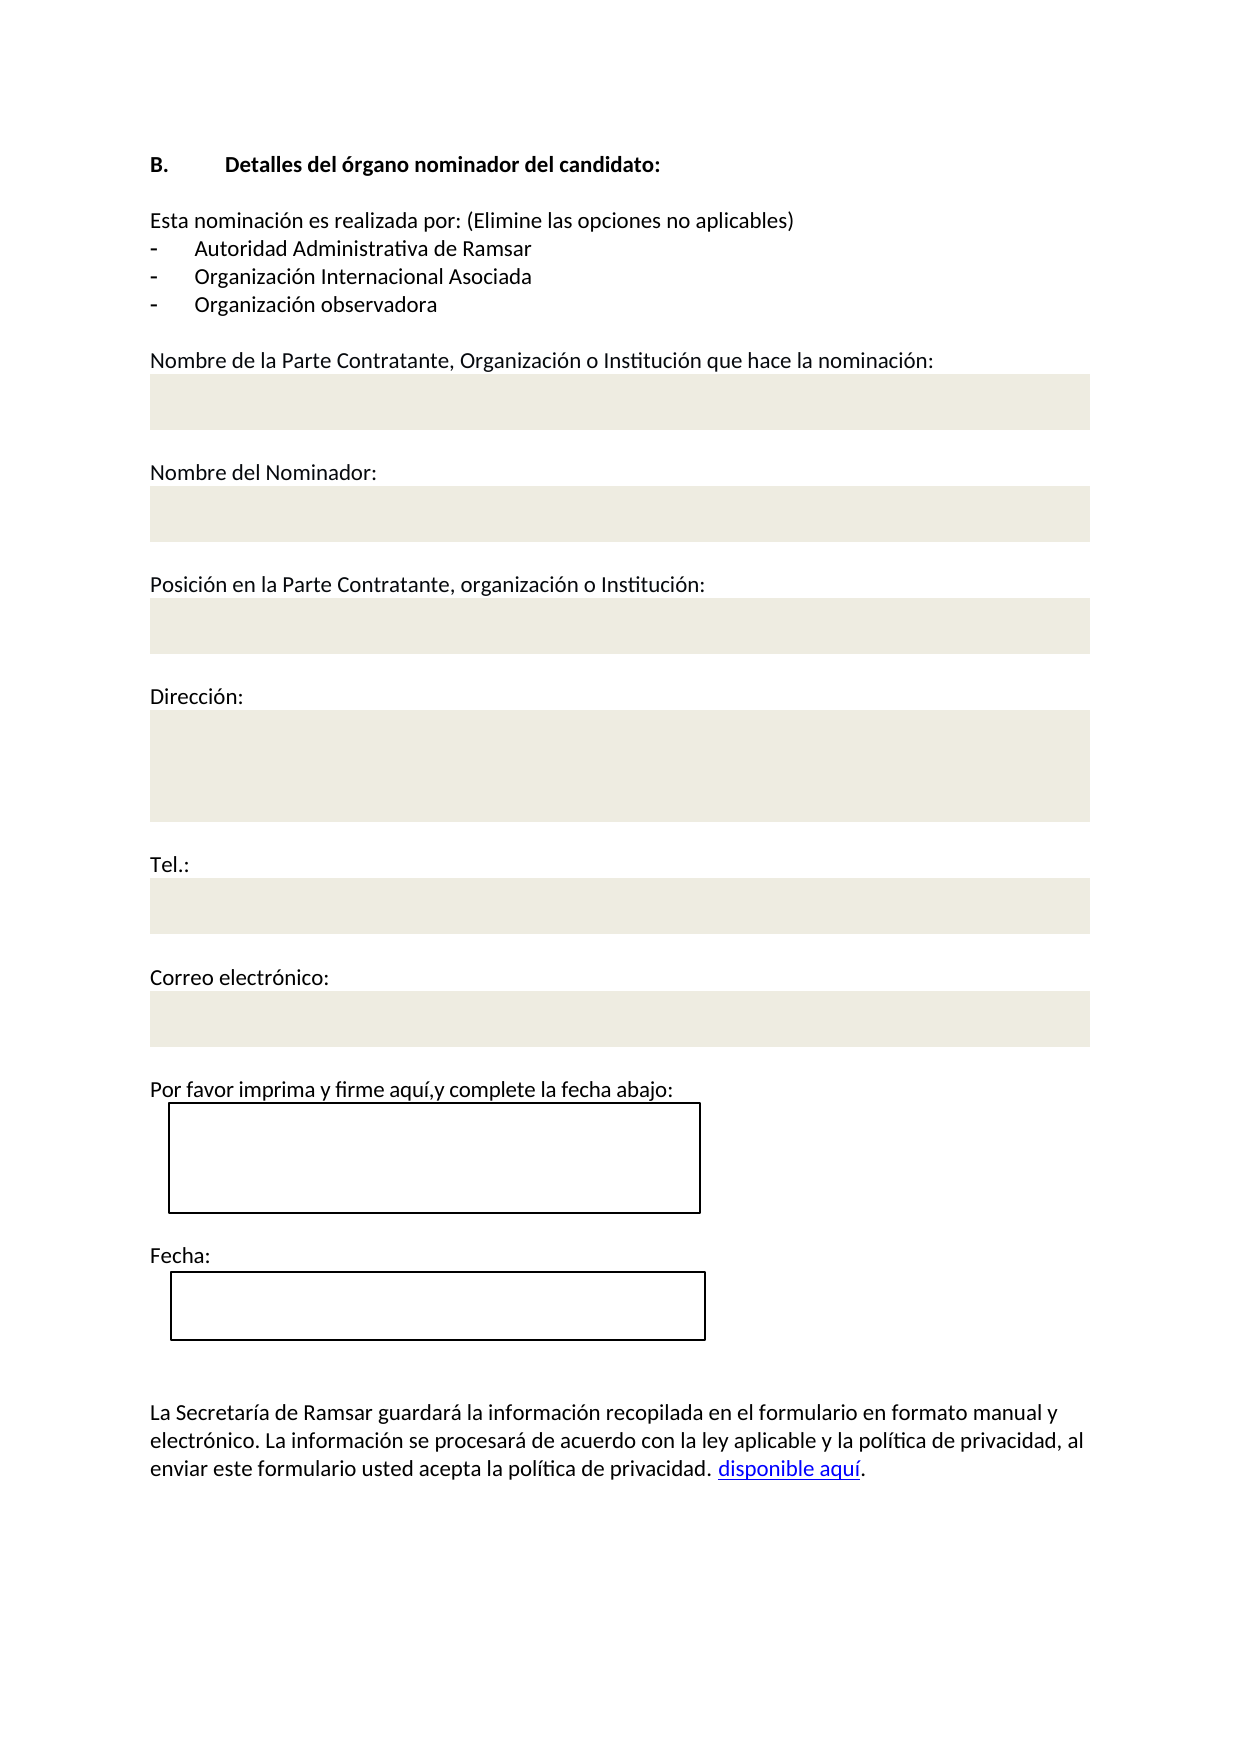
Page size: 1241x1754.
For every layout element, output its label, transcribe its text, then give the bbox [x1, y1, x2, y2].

text Esta nominación es realizada por: (Elimine las opciones no aplicables) [150, 206, 1090, 234]
list Organización Internacional Asociada [150, 262, 1090, 290]
text Correo electrónico: [150, 963, 1090, 991]
text Fecha: [150, 1242, 1090, 1269]
text Tel.: [150, 851, 1090, 878]
text Posición en la Parte Contratante, organización o Institución: [150, 570, 1090, 598]
text Dirección: [150, 682, 1090, 710]
text La Secretaría de Ramsar guardará la información recopilada en el formulario en formato manual y electrónico. La información se procesará de acuerdo con la ley aplicable y la política de privacidad, al enviar este formulario usted acepta la política de privacidad. disponible aquí. [150, 1398, 1090, 1482]
text Nombre del Nominador: [150, 458, 1090, 486]
text Nombre de la Parte Contratante, Organización o Institución que hace la nominación: [150, 346, 1090, 374]
text Por favor imprima y firme aquí,y complete la fecha abajo: [150, 1075, 1090, 1103]
list Autoridad Administrativa de Ramsar [150, 234, 1090, 262]
list Organización observadora [150, 290, 1090, 318]
text B. Detalles del órgano nominador del candidato: [150, 150, 1090, 178]
